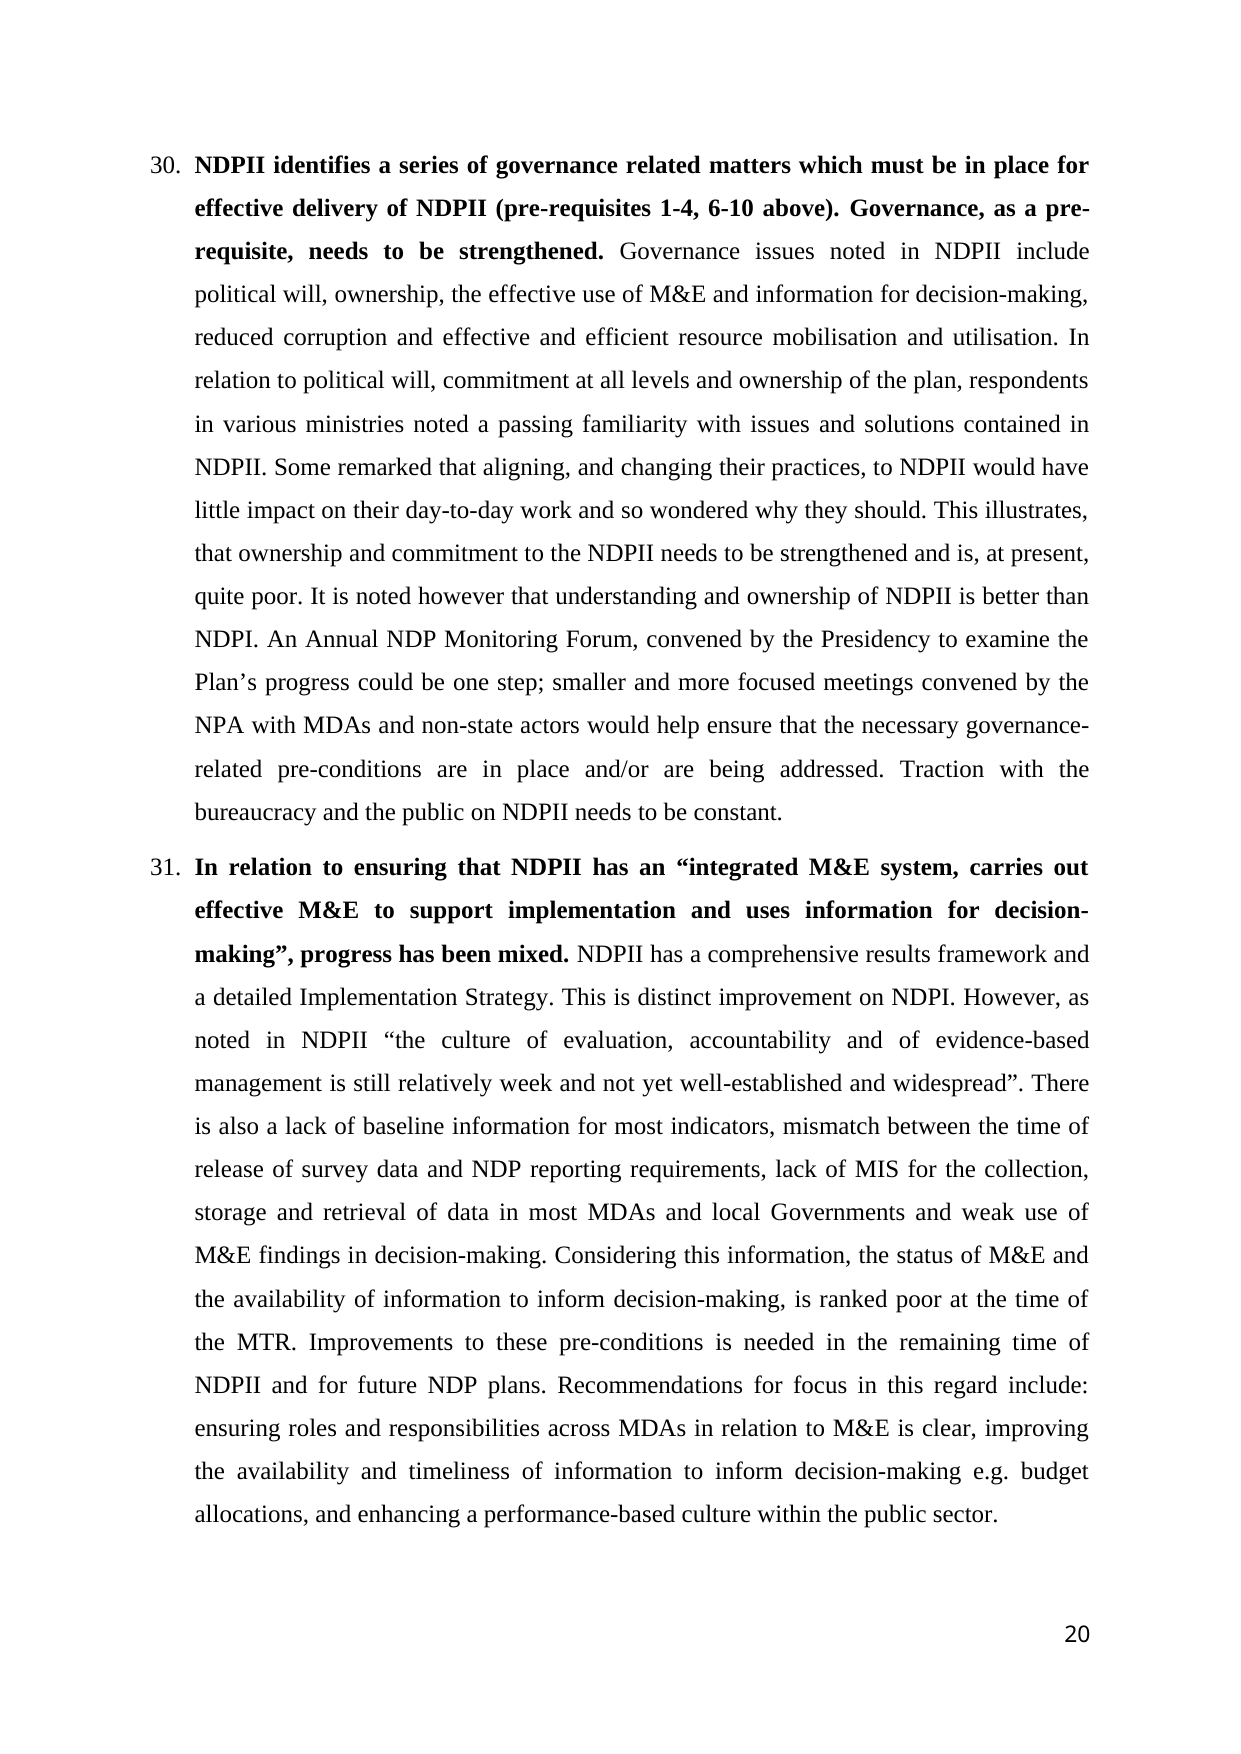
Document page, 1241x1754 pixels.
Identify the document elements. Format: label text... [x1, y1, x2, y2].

list In relation to ensuring that NDPII has an “integrated M&E system, carries out effective M&E to support implementation and uses information for decision-making”, progress has been mixed. NDPII has a comprehensive results framework and a detailed Implementation Strategy. This is distinct improvement on NDPI. However, as noted in NDPII “the culture of evaluation, accountability and of evidence-based management is still relatively week and not yet well-established and widespread”. There is also a lack of baseline information for most indicators, mismatch between the time of release of survey data and NDP reporting requirements, lack of MIS for the collection, storage and retrieval of data in most MDAs and local Governments and weak use of M&E findings in decision-making. Considering this information, the status of M&E and the availability of information to inform decision-making, is ranked poor at the time of the MTR. Improvements to these pre-conditions is needed in the remaining time of NDPII and for future NDP plans. Recommendations for focus in this regard include: ensuring roles and responsibilities across MDAs in relation to M&E is clear, improving the availability and timeliness of information to inform decision-making e.g. budget allocations, and enhancing a performance-based culture within the public sector. [150, 852, 1090, 1528]
list NDPII identifies a series of governance related matters which must be in place for effective delivery of NDPII (pre-requisites 1-4, 6-10 above). Governance, as a pre-requisite, needs to be strengthened. Governance issues noted in NDPII include political will, ownership, the effective use of M&E and information for decision-making, reduced corruption and effective and efficient resource mobilisation and utilisation. In relation to political will, commitment at all levels and ownership of the plan, respondents in various ministries noted a passing familiarity with issues and solutions contained in NDPII. Some remarked that aligning, and changing their practices, to NDPII would have little impact on their day-to-day work and so wondered why they should. This illustrates, that ownership and commitment to the NDPII needs to be strengthened and is, at present, quite poor. It is noted however that understanding and ownership of NDPII is better than NDPI. An Annual NDP Monitoring Forum, convened by the Presidency to examine the Plan’s progress could be one step; smaller and more focused meetings convened by the NPA with MDAs and non-state actors would help ensure that the necessary governance-related pre-conditions are in place and/or are being addressed. Traction with the bureaucracy and the public on NDPII needs to be constant. [150, 150, 1090, 826]
